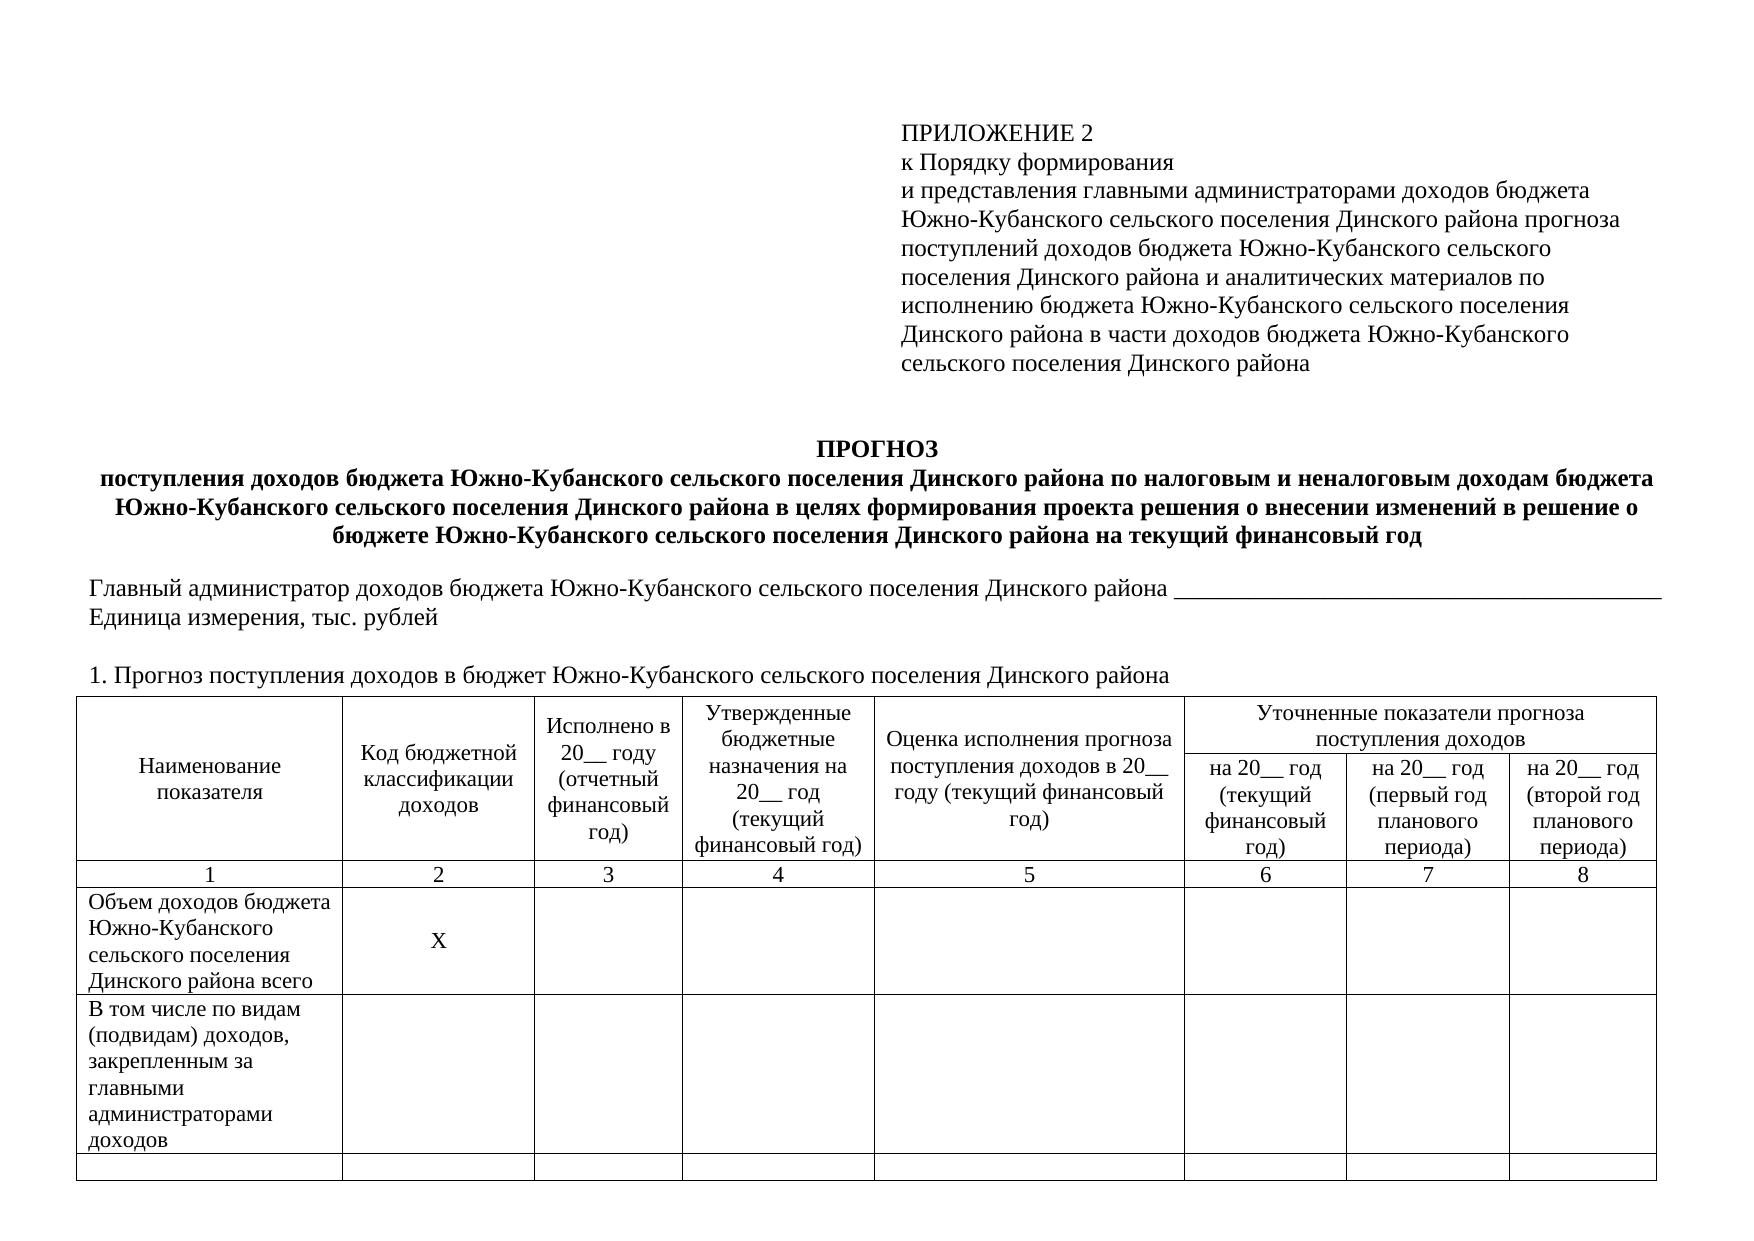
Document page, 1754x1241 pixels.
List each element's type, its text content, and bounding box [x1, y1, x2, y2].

table_cell [1347, 1154, 1509, 1180]
table_cell [683, 1154, 874, 1180]
text Главный администратор доходов бюджета Южно-Кубанского сельского поселения Динского района _______________________________________ [89, 573, 1665, 602]
table_header Код бюджетной классификации доходов [343, 697, 534, 860]
text Южно-Кубанского сельского поселения Динского района прогноза поступлений доходов бюджета Южно-Кубанского сельского поселения Динского района и аналитических материалов по исполнению бюджета Южно-Кубанского сельского поселения Динского района в части доходов бюджета Южно-Кубанского сельского поселения Динского района [901, 204, 1665, 377]
table_cell [875, 1154, 1184, 1180]
text 1. Прогноз поступления доходов в бюджет Южно-Кубанского сельского поселения Динского района [89, 660, 1665, 688]
table_cell [683, 995, 874, 1153]
table_cell 2 [343, 861, 534, 887]
table_cell 4 [683, 861, 874, 887]
table_cell В том числе по видам (подвидам) доходов, закрепленным за главными администраторами доходов [77, 995, 342, 1153]
table_cell [535, 995, 682, 1153]
table_cell [1347, 888, 1509, 993]
table_cell [1185, 1154, 1346, 1180]
table_cell [343, 1154, 534, 1180]
table_header Исполнено в 20__ году (отчетный финансовый год) [535, 697, 682, 860]
table_cell [1510, 1154, 1656, 1180]
table_cell на 20__ год (второй год планового периода) [1510, 754, 1656, 860]
table_cell Объем доходов бюджета Южно-Кубанского сельского поселения Динского района всего [77, 888, 342, 993]
table_cell [77, 1154, 342, 1180]
table_cell [535, 1154, 682, 1180]
table_header Наименование показателя [77, 697, 342, 860]
table_cell [1510, 888, 1656, 993]
text ПРИЛОЖЕНИЕ 2 [901, 118, 1665, 147]
table_cell [1185, 888, 1346, 993]
text к Порядку формирования [901, 147, 1665, 176]
table_header Уточненные показатели прогноза поступления доходов [1185, 697, 1656, 753]
table_cell на 20__ год (текущий финансовый год) [1185, 754, 1346, 860]
table_cell [875, 888, 1184, 993]
text и представления главными администраторами доходов бюджета [901, 176, 1665, 204]
table_cell [1347, 995, 1509, 1153]
table_cell 5 [875, 861, 1184, 887]
table_cell на 20__ год (первый год планового периода) [1347, 754, 1509, 860]
table_cell [683, 888, 874, 993]
text Единица измерения, тыс. рублей [89, 602, 1665, 631]
text поступления доходов бюджета Южно-Кубанского сельского поселения Динского района по налоговым и неналоговым доходам бюджета Южно-Кубанского сельского поселения Динского района в целях формирования проекта решения о внесении изменений в решение о бюджете Южно-Кубанского сельского поселения Динского района на текущий финансовый год [89, 463, 1665, 549]
table_cell [1185, 995, 1346, 1153]
table_cell [1510, 995, 1656, 1153]
table_header Утвержденные бюджетные назначения на 20__ год (текущий финансовый год) [683, 697, 874, 860]
table_cell Х [343, 888, 534, 993]
table_cell [535, 888, 682, 993]
table_cell 7 [1347, 861, 1509, 887]
table_cell 6 [1185, 861, 1346, 887]
table_cell 3 [535, 861, 682, 887]
text ПРОГНОЗ [89, 434, 1665, 463]
table_cell [875, 995, 1184, 1153]
table_cell [343, 995, 534, 1153]
table_header Оценка исполнения прогноза поступления доходов в 20__ году (текущий финансовый год) [875, 697, 1184, 860]
table_cell 8 [1510, 861, 1656, 887]
table_cell 1 [77, 861, 342, 887]
